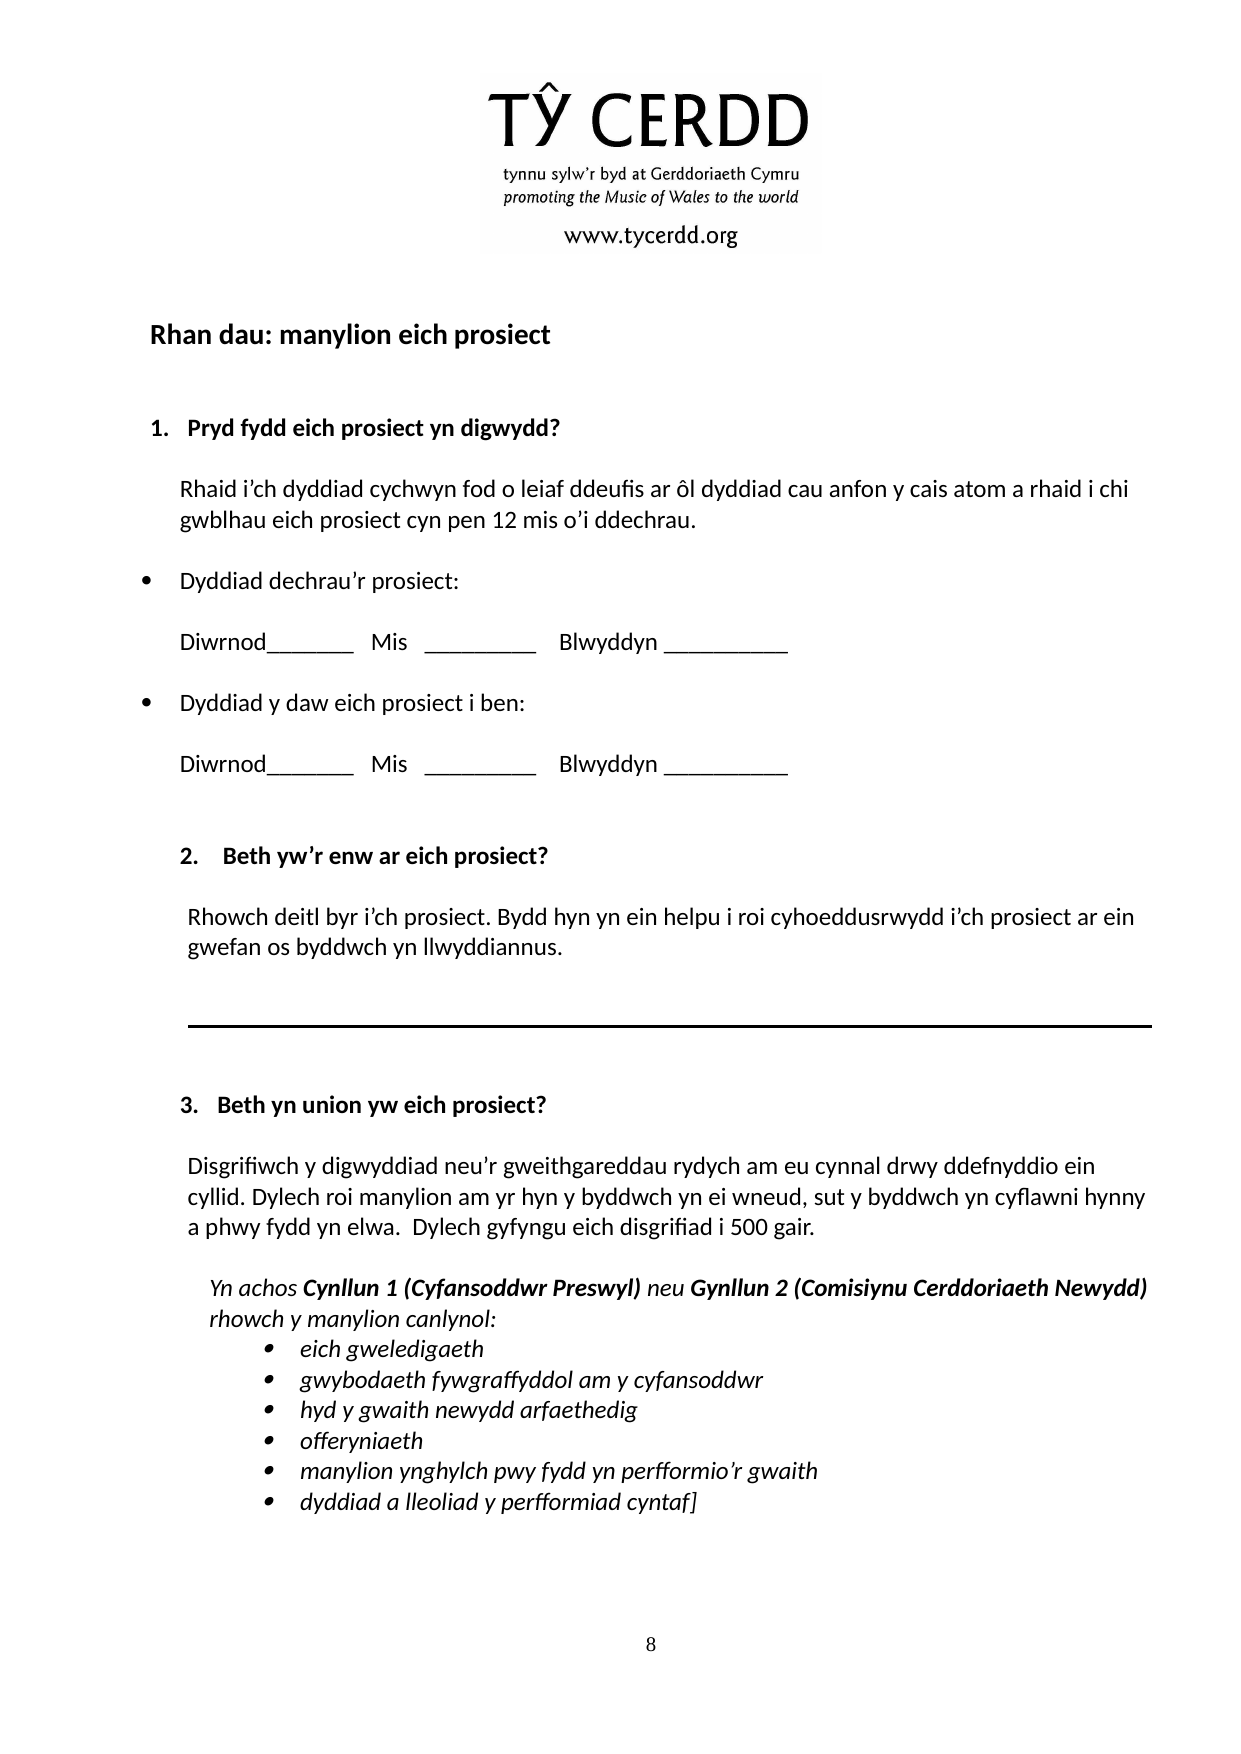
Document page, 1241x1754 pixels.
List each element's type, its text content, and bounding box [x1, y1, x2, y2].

list Pryd fydd eich prosiect yn digwydd? [150, 413, 1152, 443]
text Diwrnod_______ Mis _________ Blwyddyn __________ [179, 626, 1152, 657]
text Rhan dau: manylion eich prosiect [150, 316, 1152, 352]
text Yn achos Cynllun 1 (Cyfansoddwr Preswyl) neu Gynllun 2 (Comisiynu Cerddoriaeth Newydd) rhowch y manylion canlynol: [209, 1272, 1152, 1333]
list manylion ynghylch pwy fydd yn perfformio’r gwaith [262, 1456, 1152, 1486]
picture [479, 73, 822, 254]
list gwybodaeth fywgraffyddol am y cyfansoddwr [262, 1364, 1152, 1394]
list offeryniaeth [262, 1425, 1152, 1456]
list dyddiad a lleoliad y perfformiad cyntaf] [262, 1486, 1152, 1517]
list Beth yw’r enw ar eich prosiect? [179, 840, 1152, 870]
text Disgrifiwch y digwyddiad neu’r gweithgareddau rydych am eu cynnal drwy ddefnyddio ein cyllid. Dylech roi manylion am yr hyn y byddwch yn ei wneud, sut y byddwch yn cyflawni hynny a phwy fydd yn elwa. Dylech gyfyngu eich disgrifiad i 500 gair. [187, 1150, 1152, 1242]
list Dyddiad y daw eich prosiect i ben: [142, 687, 1152, 718]
list Beth yn union yw eich prosiect? [179, 1089, 1152, 1120]
text Diwrnod_______ Mis _________ Blwyddyn __________ [179, 748, 1152, 779]
text Rhaid i’ch dyddiad cychwyn fod o leiaf ddeufis ar ôl dyddiad cau anfon y cais atom a rhaid i chi gwblhau eich prosiect cyn pen 12 mis o’i ddechrau. [179, 474, 1152, 535]
list hyd y gwaith newydd arfaethedig [262, 1394, 1152, 1425]
list Dyddiad dechrau’r prosiect: [142, 565, 1152, 596]
list eich gweledigaeth [262, 1333, 1152, 1364]
text Rhowch deitl byr i’ch prosiect. Bydd hyn yn ein helpu i roi cyhoeddusrwydd i’ch prosiect ar ein gwefan os byddwch yn llwyddiannus. [187, 901, 1152, 962]
